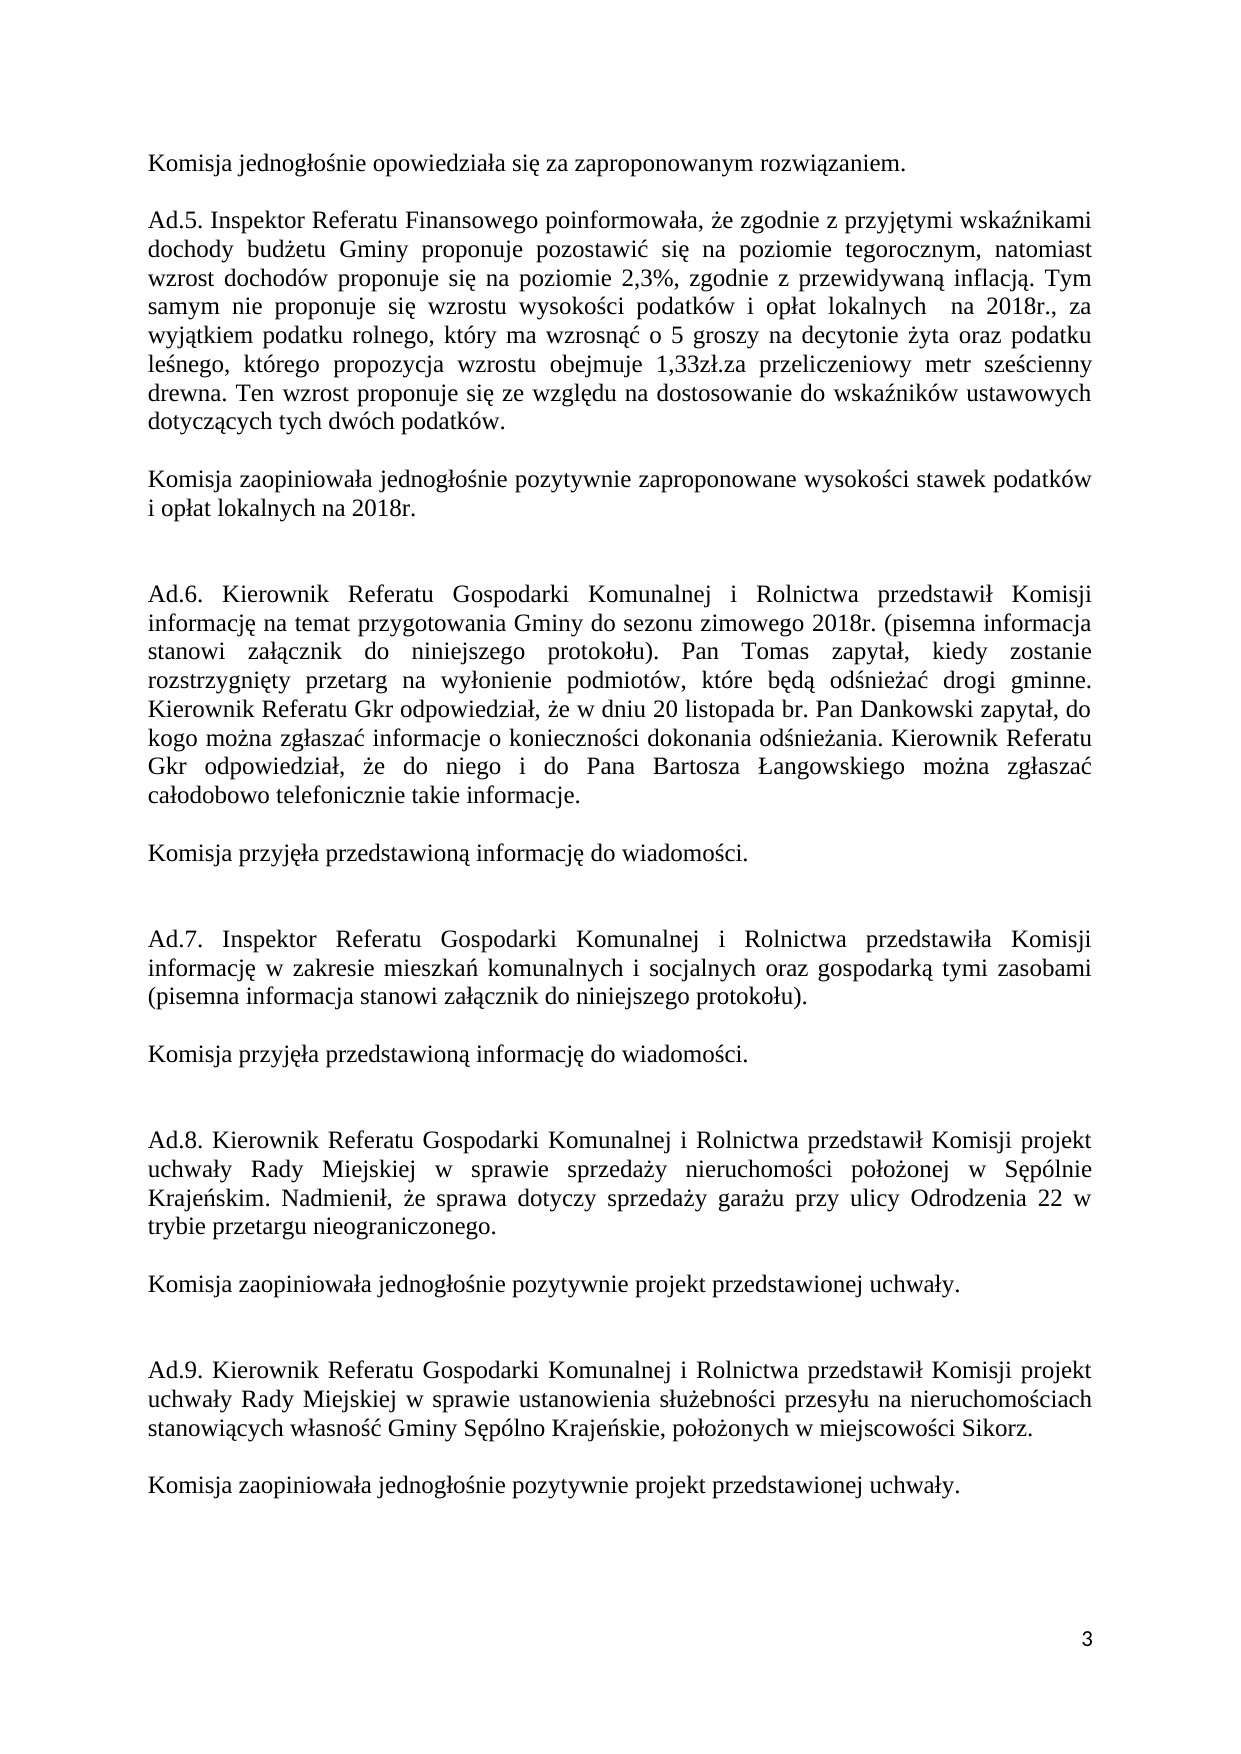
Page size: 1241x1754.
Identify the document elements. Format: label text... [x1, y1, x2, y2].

text Ad.5. Inspektor Referatu Finansowego poinformowała, że zgodnie z przyjętymi wskaźnikami dochody budżetu Gminy proponuje pozostawić się na poziomie tegorocznym, natomiast wzrost dochodów proponuje się na poziomie 2,3%, zgodnie z przewidywaną inflacją. Tym samym nie proponuje się wzrostu wysokości podatków i opłat lokalnych na 2018r., za wyjątkiem podatku rolnego, który ma wzrosnąć o 5 groszy na decytonie żyta oraz podatku leśnego, którego propozycja wzrostu obejmuje 1,33zł.za przeliczeniowy metr sześcienny drewna. Ten wzrost proponuje się ze względu na dostosowanie do wskaźników ustawowych dotyczących tych dwóch podatków. [148, 205, 1093, 435]
text Komisja zaopiniowała jednogłośnie pozytywnie projekt przedstawionej uchwały. [148, 1269, 1093, 1298]
text Komisja jednogłośnie opowiedziała się za zaproponowanym rozwiązaniem. [148, 148, 1093, 176]
text Ad.6. Kierownik Referatu Gospodarki Komunalnej i Rolnictwa przedstawił Komisji informację na temat przygotowania Gminy do sezonu zimowego 2018r. (pisemna informacja stanowi załącznik do niniejszego protokołu). Pan Tomas zapytał, kiedy zostanie rozstrzygnięty przetarg na wyłonienie podmiotów, które będą odśnieżać drogi gminne. Kierownik Referatu Gkr odpowiedział, że w dniu 20 listopada br. Pan Dankowski zapytał, do kogo można zgłaszać informacje o konieczności dokonania odśnieżania. Kierownik Referatu Gkr odpowiedział, że do niego i do Pana Bartosza Łangowskiego można zgłaszać całodobowo telefonicznie takie informacje. [148, 579, 1093, 809]
text Komisja przyjęła przedstawioną informację do wiadomości. [148, 1039, 1093, 1068]
text Ad.9. Kierownik Referatu Gospodarki Komunalnej i Rolnictwa przedstawił Komisji projekt uchwały Rady Miejskiej w sprawie ustanowienia służebności przesyłu na nieruchomościach stanowiących własność Gminy Sępólno Krajeńskie, położonych w miejscowości Sikorz. [148, 1355, 1093, 1441]
text Ad.8. Kierownik Referatu Gospodarki Komunalnej i Rolnictwa przedstawił Komisji projekt uchwały Rady Miejskiej w sprawie sprzedaży nieruchomości położonej w Sępólnie Krajeńskim. Nadmienił, że sprawa dotyczy sprzedaży garażu przy ulicy Odrodzenia 22 w trybie przetargu nieograniczonego. [148, 1125, 1093, 1240]
text Komisja przyjęła przedstawioną informację do wiadomości. [148, 838, 1093, 866]
text Ad.7. Inspektor Referatu Gospodarki Komunalnej i Rolnictwa przedstawiła Komisji informację w zakresie mieszkań komunalnych i socjalnych oraz gospodarką tymi zasobami (pisemna informacja stanowi załącznik do niniejszego protokołu). [148, 924, 1093, 1010]
text Komisja zaopiniowała jednogłośnie pozytywnie zaproponowane wysokości stawek podatków i opłat lokalnych na 2018r. [148, 464, 1093, 521]
text Komisja zaopiniowała jednogłośnie pozytywnie projekt przedstawionej uchwały. [148, 1470, 1093, 1499]
